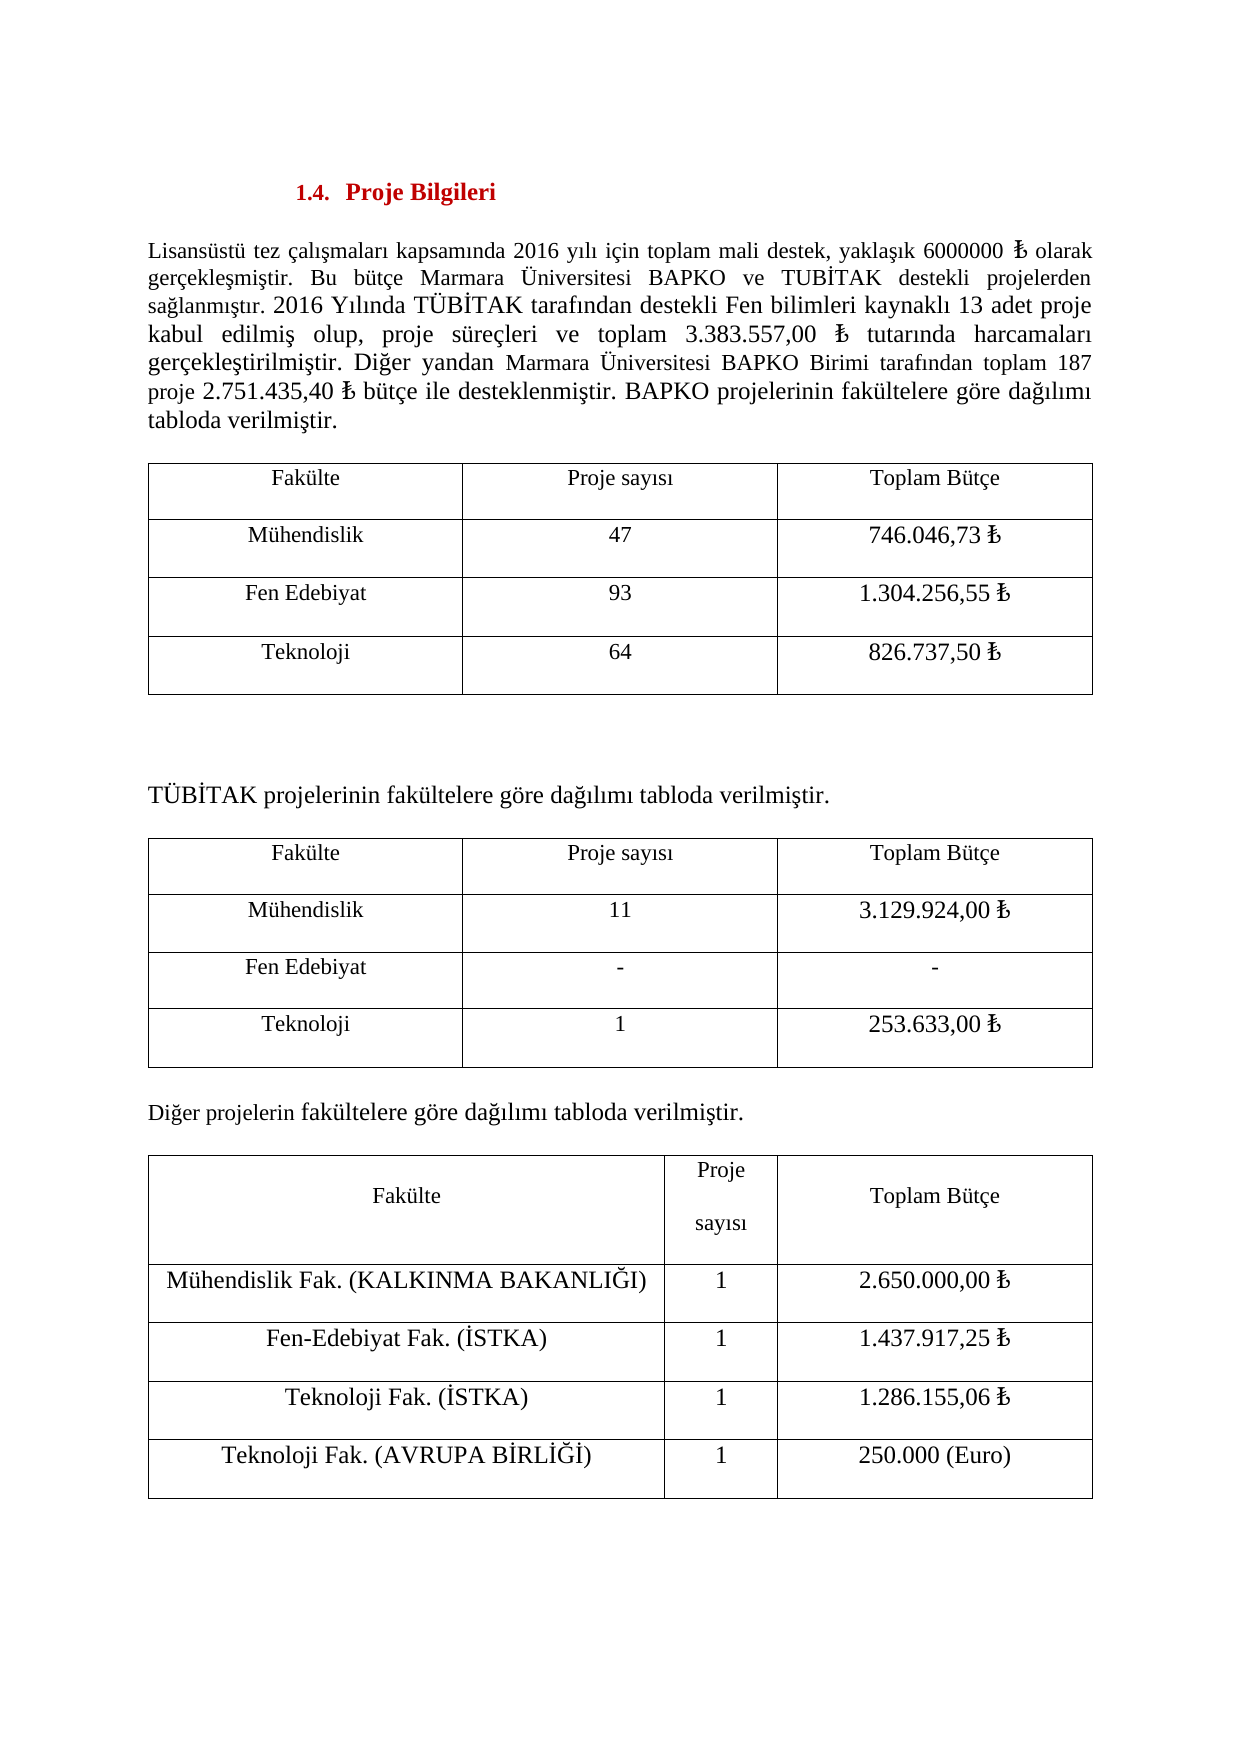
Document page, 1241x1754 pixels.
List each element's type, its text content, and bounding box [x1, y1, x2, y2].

table_cell Fen Edebiyat [149, 953, 462, 1008]
table_cell 1 [665, 1323, 777, 1381]
table_cell Teknoloji [149, 1009, 462, 1067]
table_cell Teknoloji [149, 637, 462, 694]
table_header Toplam Bütçe [778, 1156, 1092, 1264]
table_cell 1.304.256,55 ₺ [778, 578, 1092, 636]
table_cell 47 [463, 520, 777, 577]
table_cell 1.437.917,25 ₺ [778, 1323, 1092, 1381]
table_header Proje sayısı [665, 1156, 777, 1264]
table_cell 64 [463, 637, 777, 694]
table_cell Mühendislik [149, 520, 462, 577]
table_header Proje sayısı [463, 464, 777, 519]
table_cell - [463, 953, 777, 1008]
table_cell 3.129.924,00 ₺ [778, 895, 1092, 952]
table_cell 250.000 (Euro) [778, 1440, 1092, 1497]
table_cell Teknoloji Fak. (İSTKA) [149, 1382, 664, 1439]
table_cell 253.633,00 ₺ [778, 1009, 1092, 1067]
list Proje Bilgileri [295, 177, 1092, 206]
table_header Proje sayısı [463, 839, 777, 894]
table_cell 1 [665, 1265, 777, 1322]
table_cell Mühendislik Fak. (KALKINMA BAKANLIĞI) [149, 1265, 664, 1322]
table_cell 2.650.000,00 ₺ [778, 1265, 1092, 1322]
table_cell 11 [463, 895, 777, 952]
text Diğer projelerin fakültelere göre dağılımı tabloda verilmiştir. [148, 1097, 1092, 1126]
table_cell Fen Edebiyat [149, 578, 462, 636]
table_cell 826.737,50 ₺ [778, 637, 1092, 694]
table_cell Fen-Edebiyat Fak. (İSTKA) [149, 1323, 664, 1381]
table_header Fakülte [149, 464, 462, 519]
table_cell Teknoloji Fak. (AVRUPA BİRLİĞİ) [149, 1440, 664, 1497]
table_header Toplam Bütçe [778, 464, 1092, 519]
table_cell - [778, 953, 1092, 1008]
table_cell 1.286.155,06 ₺ [778, 1382, 1092, 1439]
text TÜBİTAK projelerinin fakültelere göre dağılımı tabloda verilmiştir. [148, 780, 1092, 809]
table_cell 1 [463, 1009, 777, 1067]
table_cell 93 [463, 578, 777, 636]
table_header Toplam Bütçe [778, 839, 1092, 894]
text Lisansüstü tez çalışmaları kapsamında 2016 yılı için toplam mali destek, yaklaşık 6000000 ₺ olarak gerçekleşmiştir. Bu bütçe Marmara Üniversitesi BAPKO ve TUBİTAK destekli projelerden sağlanmıştır. 2016 Yılında TÜBİTAK tarafından destekli Fen bilimleri kaynaklı 13 adet proje kabul edilmiş olup, proje süreçleri ve toplam 3.383.557,00 ₺ tutarında harcamaları gerçekleştirilmiştir. Diğer yandan Marmara Üniversitesi BAPKO Birimi tarafından toplam 187 proje 2.751.435,40 ₺ bütçe ile desteklenmiştir. BAPKO projelerinin fakültelere göre dağılımı tabloda verilmiştir. [148, 235, 1092, 434]
table_cell 746.046,73 ₺ [778, 520, 1092, 577]
table_cell 1 [665, 1440, 777, 1497]
table_header Fakülte [149, 1156, 664, 1264]
table_header Fakülte [149, 839, 462, 894]
table_cell Mühendislik [149, 895, 462, 952]
table_cell 1 [665, 1382, 777, 1439]
